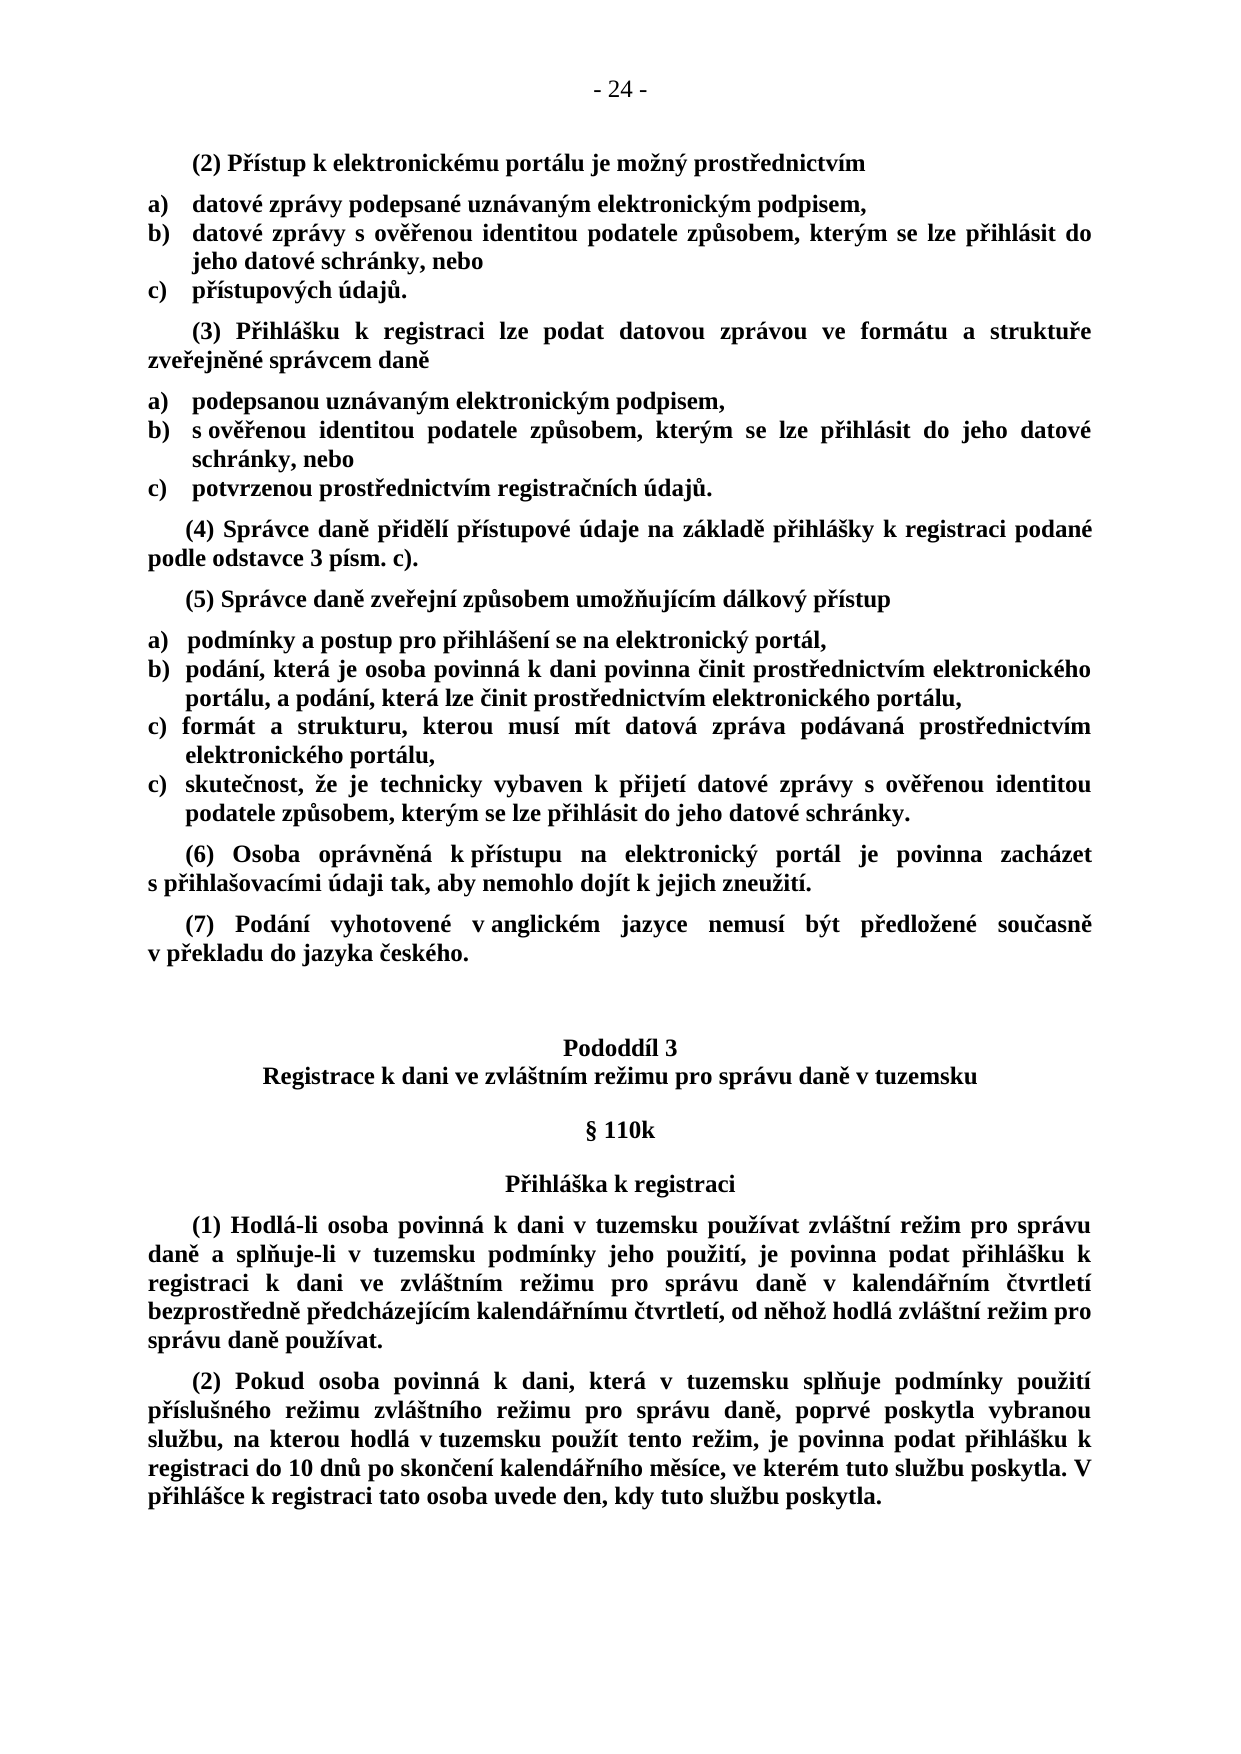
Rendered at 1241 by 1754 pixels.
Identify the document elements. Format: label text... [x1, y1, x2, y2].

list skutečnost, že je technicky vybaven k přijetí datové zprávy s ověřenou identitou podatele způsobem, kterým se lze přihlásit do jeho datové schránky. [148, 769, 1093, 826]
text § 110k [148, 1115, 1093, 1144]
list přístupových údajů. [148, 275, 1093, 304]
text (1) Hodlá-li osoba povinná k dani v tuzemsku používat zvláštní režim pro správu daně a splňuje-li v tuzemsku podmínky jeho použití, je povinna podat přihlášku k registraci k dani ve zvláštním režimu pro správu daně v kalendářním čtvrtletí bezprostředně předcházejícím kalendářnímu čtvrtletí, od něhož hodlá zvláštní režim pro správu daně používat. [148, 1210, 1093, 1354]
list potvrzenou prostřednictvím registračních údajů. [148, 473, 1093, 501]
text c) formát a strukturu, kterou musí mít datová zpráva podávaná prostřednictvím elektronického portálu, [148, 711, 1093, 769]
text b) podání, která je osoba povinná k dani povinna činit prostřednictvím elektronického portálu, a podání, která lze činit prostřednictvím elektronického portálu, [148, 654, 1093, 711]
text a) podmínky a postup pro přihlášení se na elektronický portál, [148, 625, 1093, 654]
text (2) Pokud osoba povinná k dani, která v tuzemsku splňuje podmínky použití příslušného režimu zvláštního režimu pro správu daně, poprvé poskytla vybranou službu, na kterou hodlá v tuzemsku použít tento režim, je povinna podat přihlášku k registraci do 10 dnů po skončení kalendářního měsíce, ve kterém tuto službu poskytla. V přihlášce k registraci tato osoba uvede den, kdy tuto službu poskytla. [148, 1366, 1093, 1510]
text Pododdíl 3 [148, 1033, 1093, 1061]
text (6) Osoba oprávněná k přístupu na elektronický portál je povinna zacházet s přihlašovacími údaji tak, aby nemohlo dojít k jejich zneužití. [148, 839, 1093, 896]
text Registrace k dani ve zvláštním režimu pro správu daně v tuzemsku [148, 1061, 1093, 1090]
text Přihláška k registraci [148, 1169, 1093, 1198]
text (5) Správce daně zveřejní způsobem umožňujícím dálkový přístup [185, 584, 1093, 613]
text (4) Správce daně přidělí přístupové údaje na základě přihlášky k registraci podané podle odstavce 3 písm. c). [148, 514, 1093, 571]
list podepsanou uznávaným elektronickým podpisem, [148, 386, 1093, 415]
text (3) Přihlášku k registraci lze podat datovou zprávou ve formátu a struktuře zveřejněné správcem daně [148, 316, 1093, 374]
list datové zprávy podepsané uznávaným elektronickým podpisem, [148, 189, 1093, 218]
text (2) Přístup k elektronickému portálu je možný prostřednictvím [148, 148, 1093, 176]
list datové zprávy s ověřenou identitou podatele způsobem, kterým se lze přihlásit do jeho datové schránky, nebo [148, 218, 1093, 275]
list s ověřenou identitou podatele způsobem, kterým se lze přihlásit do jeho datové schránky, nebo [148, 415, 1093, 473]
text (7) Podání vyhotovené v anglickém jazyce nemusí být předložené současně v překladu do jazyka českého. [148, 909, 1093, 966]
